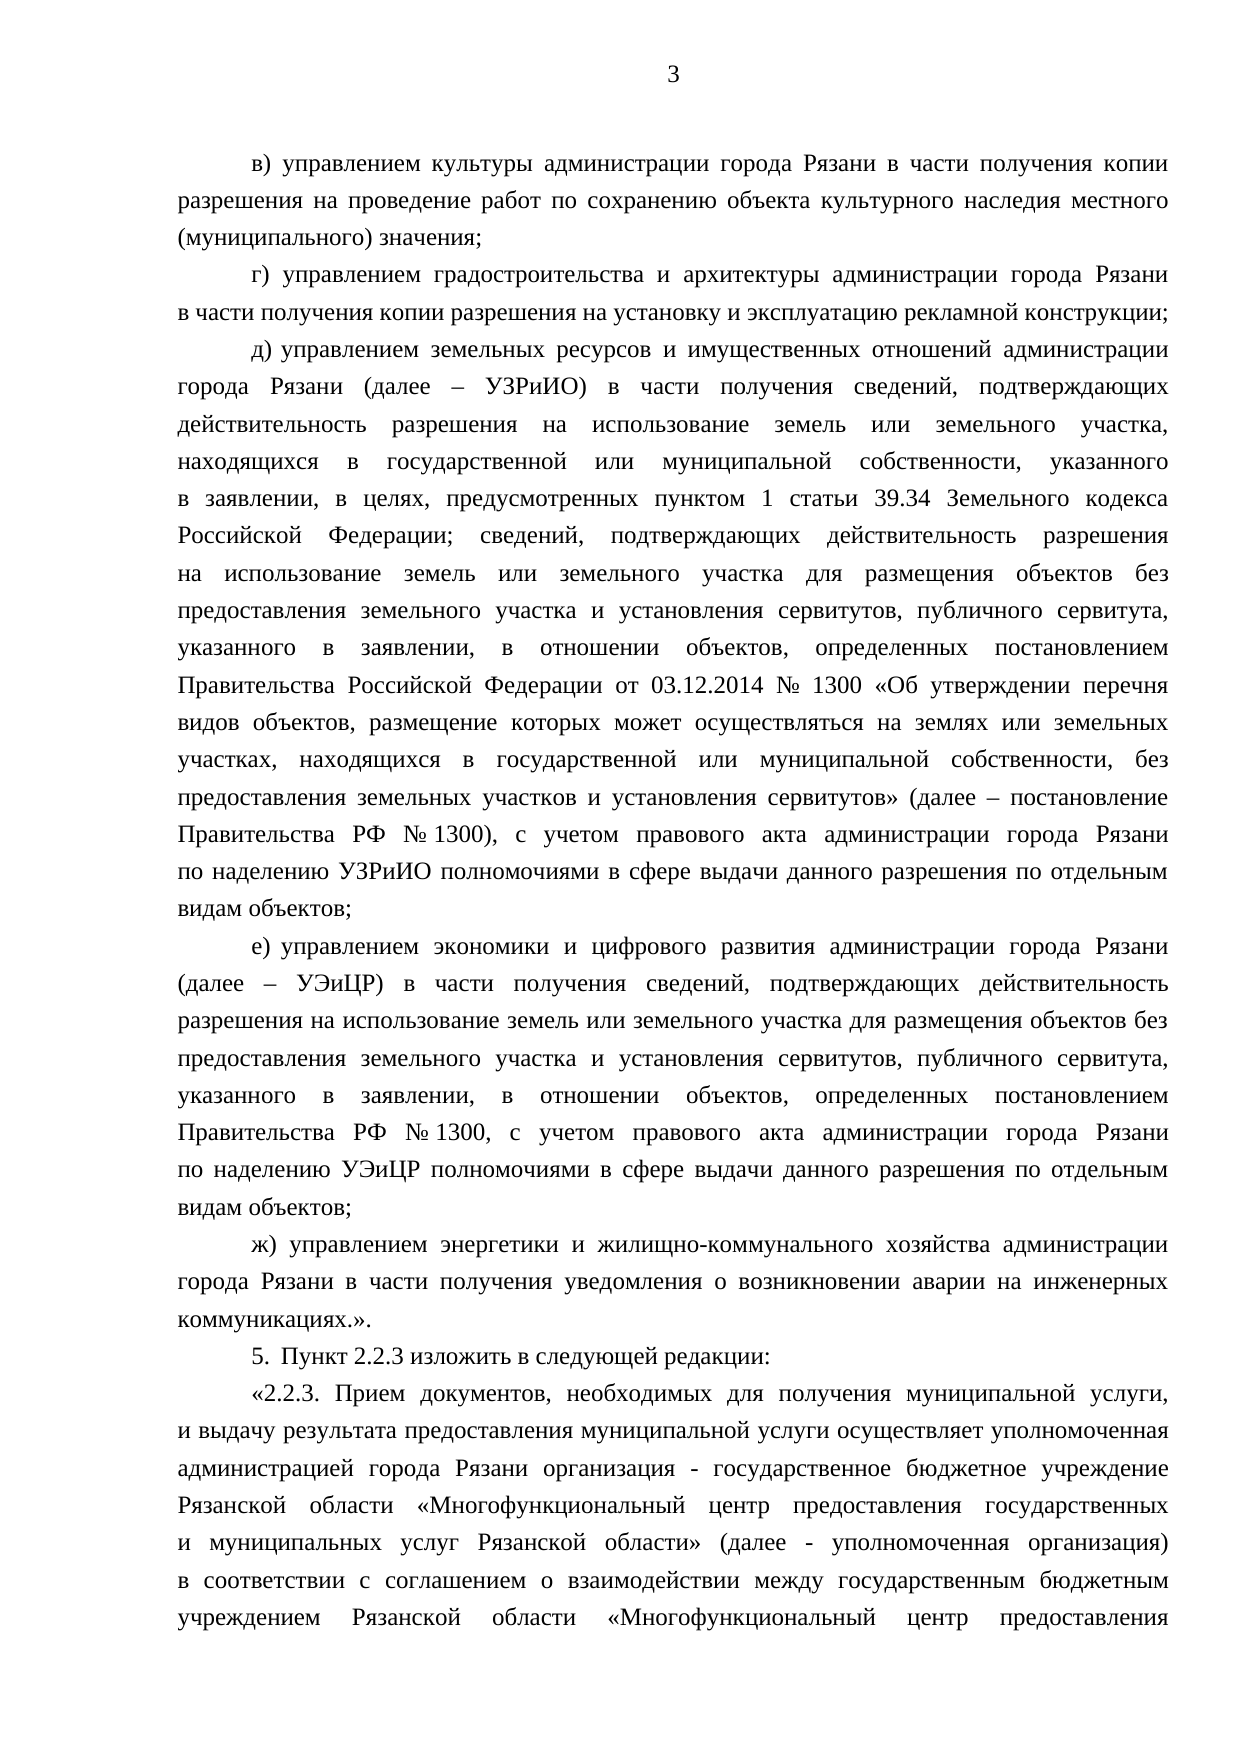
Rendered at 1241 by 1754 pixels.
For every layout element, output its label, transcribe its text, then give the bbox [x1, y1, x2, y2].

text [177, 1378, 1169, 1631]
list е) управлением экономики и цифрового развития администрации города Рязани (далее – УЭиЦР) в части получения сведений, подтверждающих действительность разрешения на использование земель или земельного участка для размещения объектов без предоставления земельного участка и установления сервитутов, публичного сервитута, указанного в заявлении, в отношении объектов, определенных постановлением Правительства РФ № 1300, с учетом правового акта администрации города Рязани по наделению УЭиЦР полномочиями в сфере выдачи данного разрешения по отдельным видам объектов; [177, 931, 1169, 1221]
list г) управлением градостроительства и архитектуры администрации города Рязани в части получения копии разрешения на установку и эксплуатацию рекламной конструкции; [177, 259, 1169, 326]
list ж) управлением энергетики и жилищно-коммунального хозяйства администрации города Рязани в части получения уведомления о возникновении аварии на инженерных коммуникациях.». [177, 1229, 1169, 1332]
list д) управлением земельных ресурсов и имущественных отношений администрации города Рязани (далее – УЗРиИО) в части получения сведений, подтверждающих действительность разрешения на использование земель или земельного участка, находящихся в государственной или муниципальной собственности, указанного в заявлении, в целях, предусмотренных пунктом 1 статьи 39.34 Земельного кодекса Российской Федерации; сведений, подтверждающих действительность разрешения на использование земель или земельного участка для размещения объектов без предоставления земельного участка и установления сервитутов, публичного сервитута, указанного в заявлении, в отношении объектов, определенных постановлением Правительства Российской Федерации от 03.12.2014 № 1300 «Об утверждении перечня видов объектов, размещение которых может осуществляться на землях или земельных участках, находящихся в государственной или муниципальной собственности, без предоставления земельных участков и установления сервитутов» (далее – постановление Правительства РФ № 1300), с учетом правового акта администрации города Рязани по наделению УЗРиИО полномочиями в сфере выдачи данного разрешения по отдельным видам объектов; [177, 334, 1169, 922]
list Пункт 2.2.3 изложить в следующей редакции: [177, 1341, 1169, 1370]
list в) управлением культуры администрации города Рязани в части получения копии разрешения на проведение работ по сохранению объекта культурного наследия местного (муниципального) значения; [177, 148, 1169, 251]
